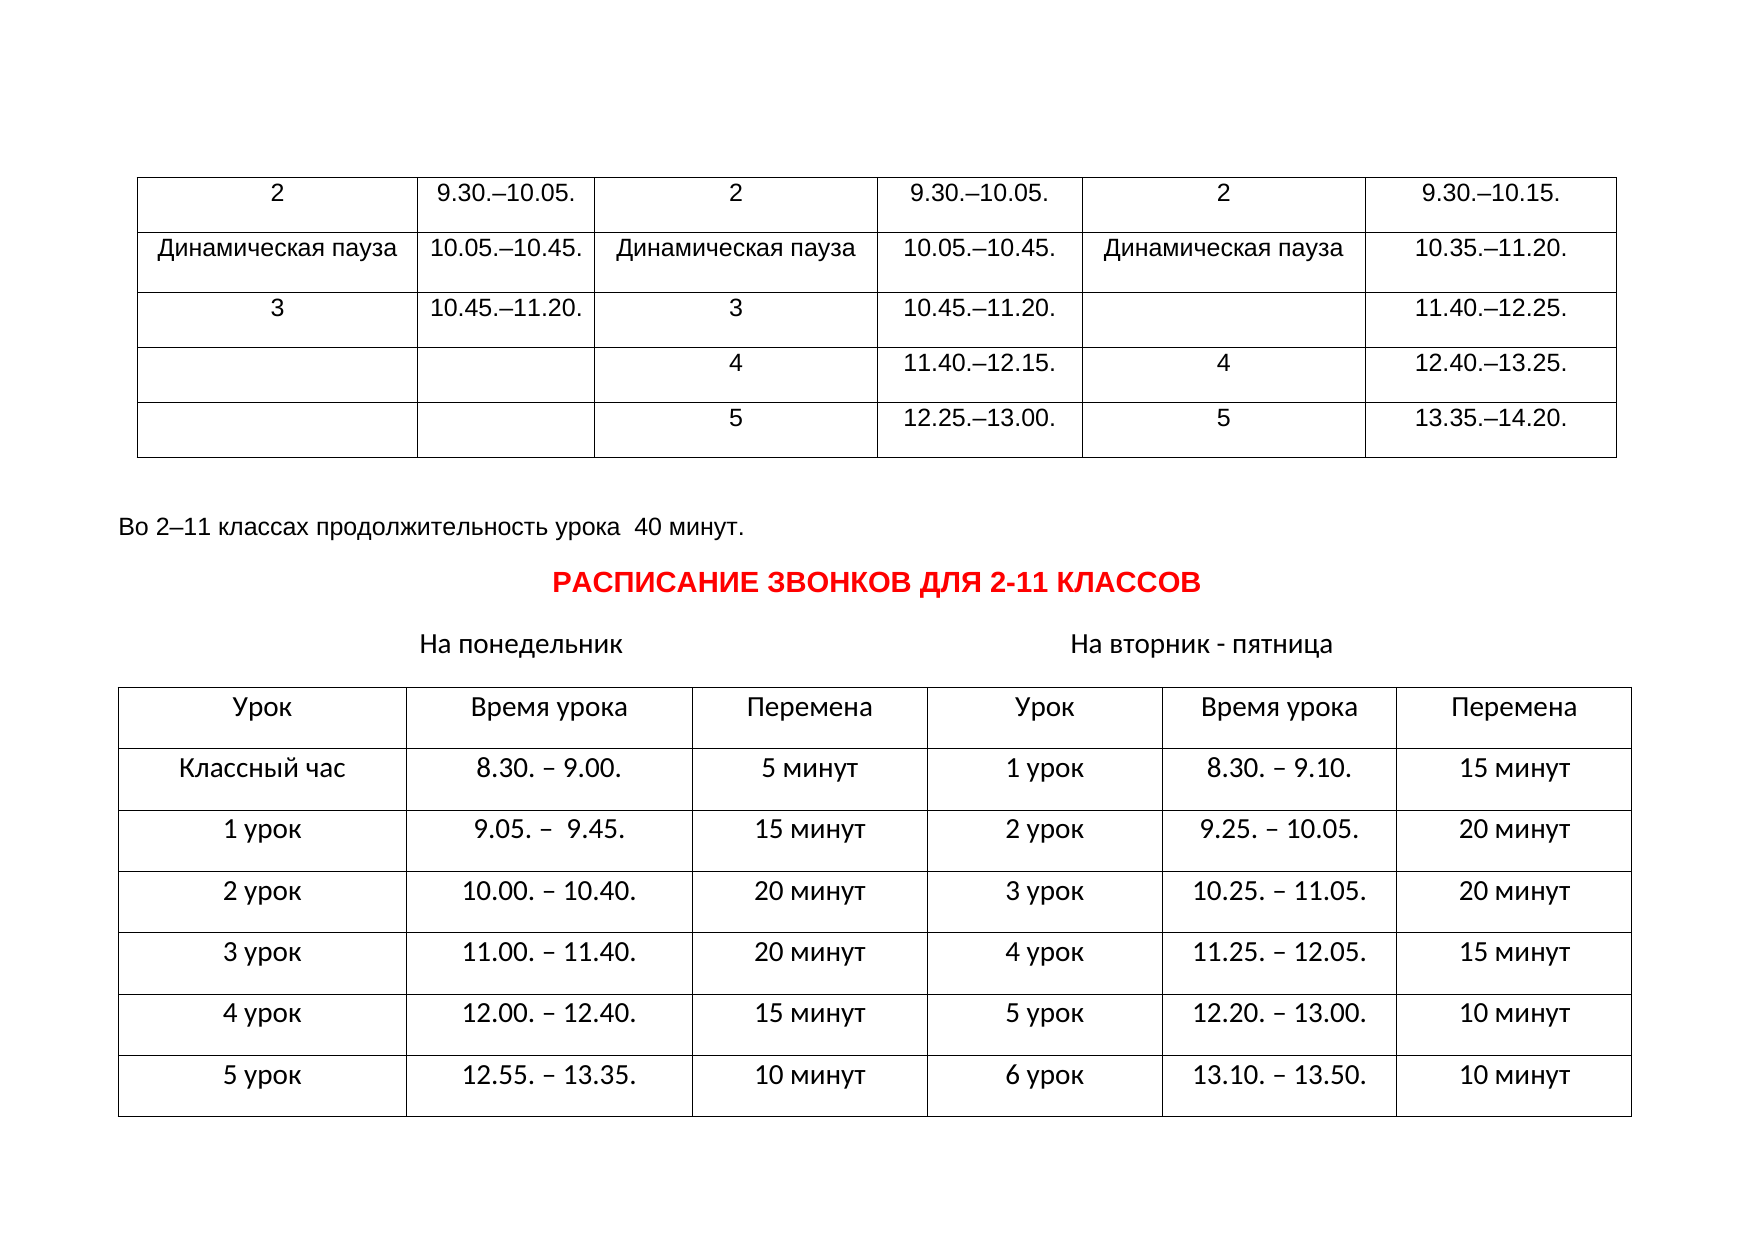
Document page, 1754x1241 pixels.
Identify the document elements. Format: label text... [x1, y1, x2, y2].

table_header Время урока [1163, 688, 1396, 748]
table_header Урок [928, 688, 1162, 748]
table_cell 3 [595, 293, 877, 347]
table_cell 4 урок [119, 995, 406, 1055]
text Во 2–11 классах продолжительность урока 40 минут. [118, 511, 1636, 540]
table_cell 3 урок [119, 933, 406, 993]
table_cell [138, 348, 417, 402]
table_cell 20 минут [1397, 811, 1631, 871]
table_cell 8.30. – 9.00. [407, 749, 692, 809]
table_cell 9.30.–10.15. [1366, 178, 1616, 232]
table_cell 5 [1083, 403, 1365, 457]
table_cell 2 [138, 178, 417, 232]
table_cell [1083, 293, 1365, 347]
table_cell 20 минут [693, 872, 927, 932]
table_cell 12.00. – 12.40. [407, 995, 692, 1055]
table_cell 15 минут [1397, 749, 1631, 809]
table_cell 10.45.–11.20. [878, 293, 1082, 347]
table_cell 5 урок [928, 995, 1162, 1055]
table_cell 9.30.–10.05. [418, 178, 594, 232]
table_cell 12.25.–13.00. [878, 403, 1082, 457]
table_cell 10 минут [1397, 1056, 1631, 1116]
table_cell 4 [595, 348, 877, 402]
table_cell 12.55. – 13.35. [407, 1056, 692, 1116]
table_cell 12.40.–13.25. [1366, 348, 1616, 402]
table_cell 10.00. – 10.40. [407, 872, 692, 932]
table_cell 10.25. – 11.05. [1163, 872, 1396, 932]
table_cell 15 минут [1397, 933, 1631, 993]
table_cell 12.20. – 13.00. [1163, 995, 1396, 1055]
table_cell 10.05.–10.45. [418, 233, 594, 292]
table_cell 6 урок [928, 1056, 1162, 1116]
table_cell 11.40.–12.15. [878, 348, 1082, 402]
table_cell 20 минут [1397, 872, 1631, 932]
table_header Урок [119, 688, 406, 748]
table_cell 5 урок [119, 1056, 406, 1116]
table_cell 10.45.–11.20. [418, 293, 594, 347]
table_cell 9.05. – 9.45. [407, 811, 692, 871]
table_cell 2 [1083, 178, 1365, 232]
table_cell Динамическая пауза [595, 233, 877, 292]
table_cell 4 [1083, 348, 1365, 402]
table_cell 11.25. – 12.05. [1163, 933, 1396, 993]
table_cell 2 урок [119, 872, 406, 932]
table_header Перемена [1397, 688, 1631, 748]
table_cell 15 минут [693, 811, 927, 871]
table_cell 3 [138, 293, 417, 347]
table_cell 10 минут [1397, 995, 1631, 1055]
text РАСПИСАНИЕ ЗВОНКОВ ДЛЯ 2-11 КЛАССОВ [118, 565, 1636, 599]
table_cell 9.30.–10.05. [878, 178, 1082, 232]
table_cell 5 минут [693, 749, 927, 809]
table_cell [418, 403, 594, 457]
table_cell [138, 403, 417, 457]
table_cell 1 урок [119, 811, 406, 871]
table_cell 10.35.–11.20. [1366, 233, 1616, 292]
table_cell 1 урок [928, 749, 1162, 809]
table_cell 9.25. – 10.05. [1163, 811, 1396, 871]
table_cell [418, 348, 594, 402]
table_header Перемена [693, 688, 927, 748]
table_cell 3 урок [928, 872, 1162, 932]
text На понедельник На вторник - пятница [118, 625, 1636, 661]
table_cell 2 урок [928, 811, 1162, 871]
table_cell Классный час [119, 749, 406, 809]
table_cell 5 [595, 403, 877, 457]
table_header Время урока [407, 688, 692, 748]
table_cell Динамическая пауза [138, 233, 417, 292]
table_cell 10 минут [693, 1056, 927, 1116]
table_cell 11.40.–12.25. [1366, 293, 1616, 347]
table_cell 13.10. – 13.50. [1163, 1056, 1396, 1116]
table_cell Динамическая пауза [1083, 233, 1365, 292]
table_cell 13.35.–14.20. [1366, 403, 1616, 457]
table_cell 15 минут [693, 995, 927, 1055]
table_cell 2 [595, 178, 877, 232]
table_cell 8.30. – 9.10. [1163, 749, 1396, 809]
table_cell 10.05.–10.45. [878, 233, 1082, 292]
table_cell 4 урок [928, 933, 1162, 993]
table_cell 20 минут [693, 933, 927, 993]
table_cell 11.00. – 11.40. [407, 933, 692, 993]
